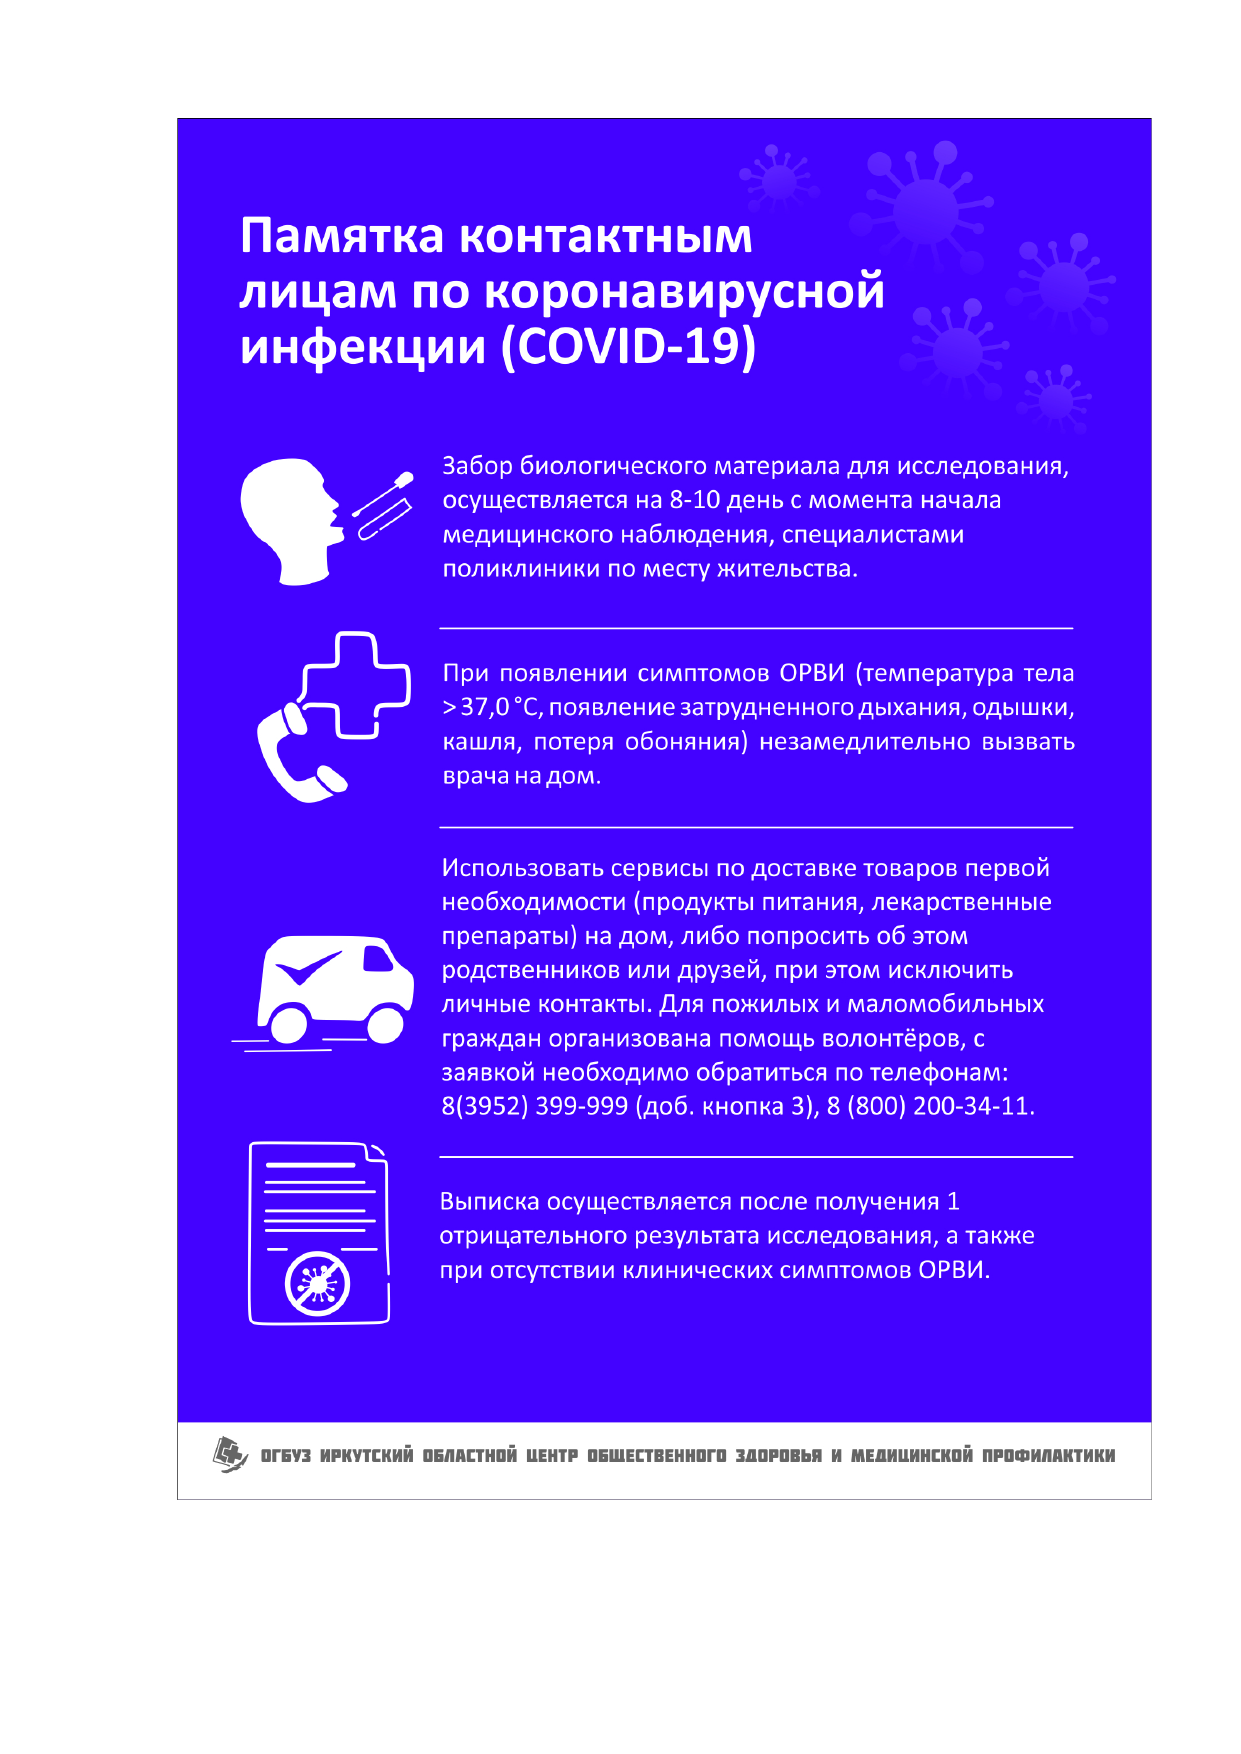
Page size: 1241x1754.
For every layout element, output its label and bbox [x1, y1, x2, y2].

picture [177, 118, 1152, 1500]
